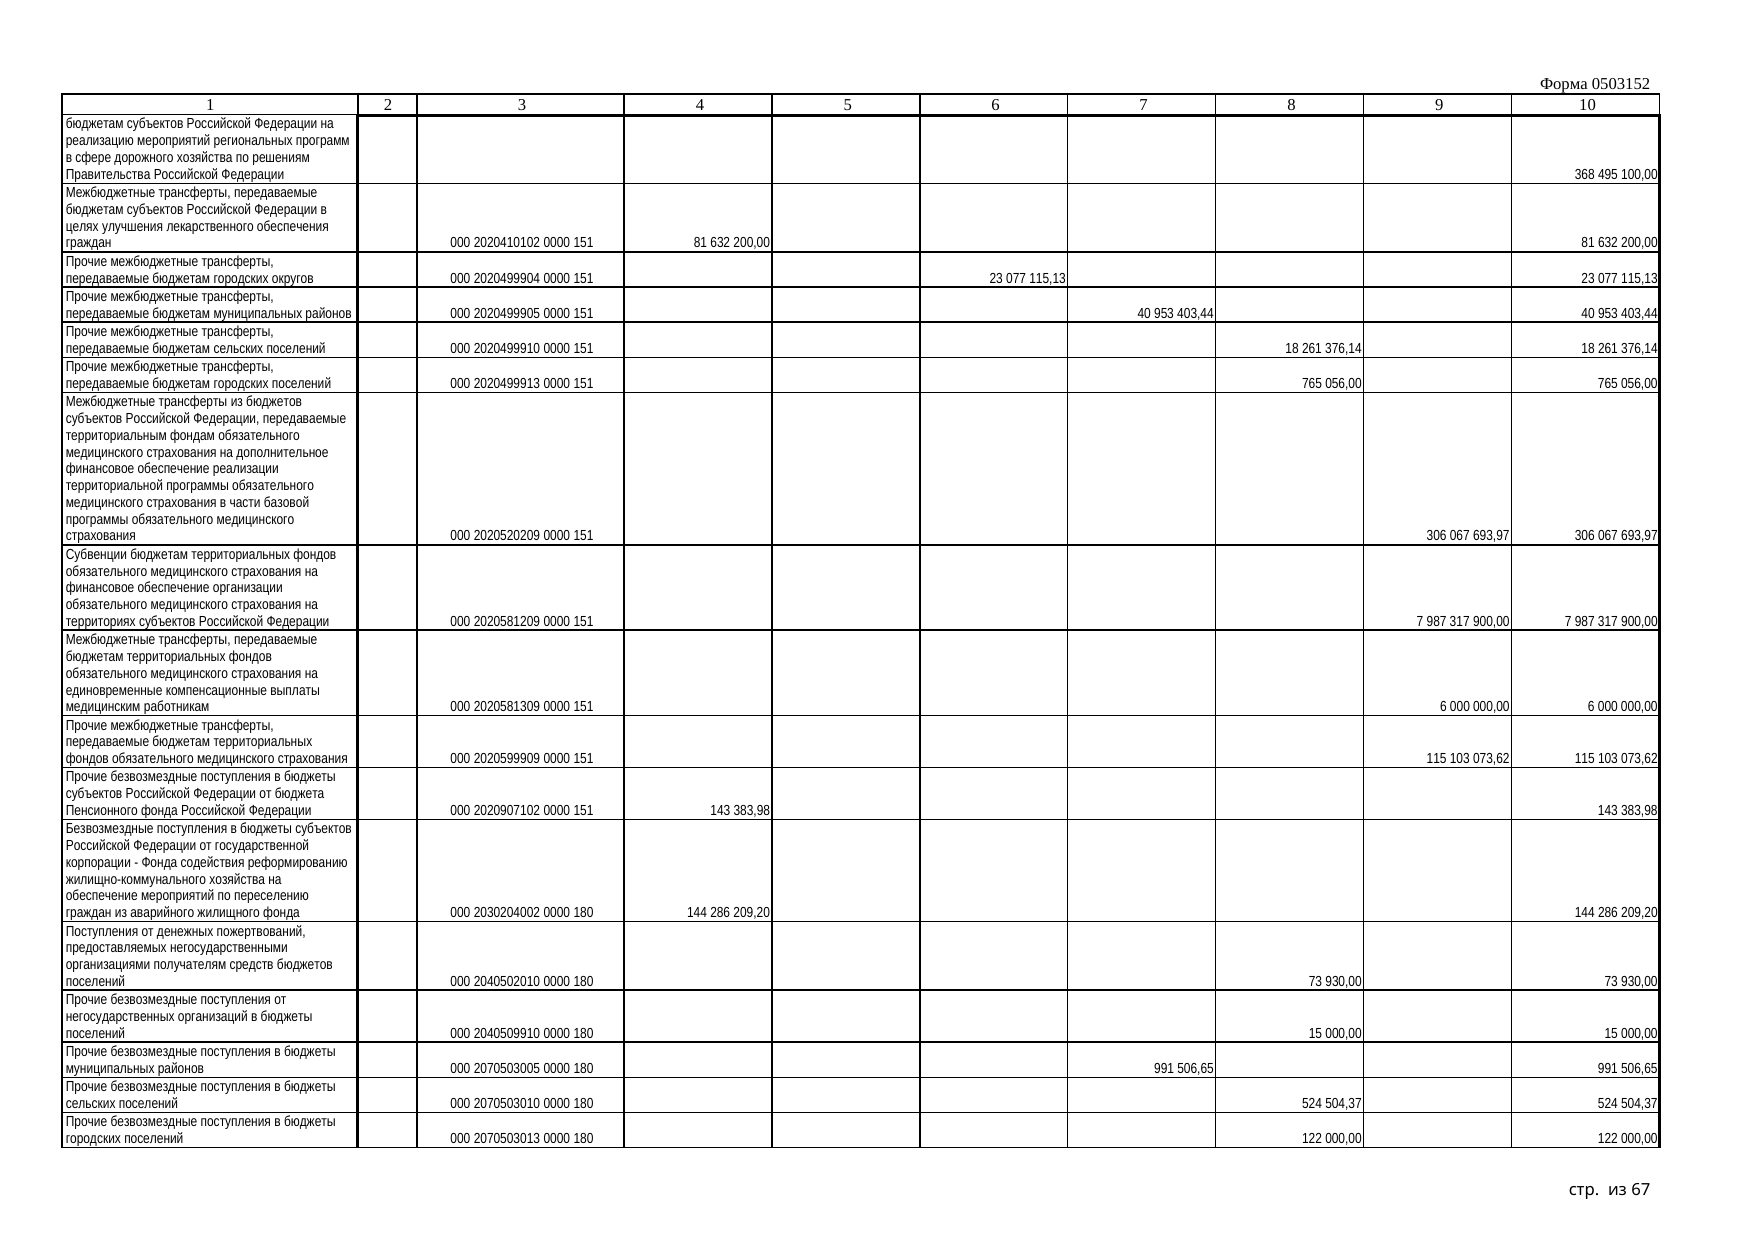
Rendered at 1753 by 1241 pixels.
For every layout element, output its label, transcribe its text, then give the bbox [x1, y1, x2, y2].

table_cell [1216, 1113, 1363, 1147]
table_header 8 [1216, 95, 1363, 114]
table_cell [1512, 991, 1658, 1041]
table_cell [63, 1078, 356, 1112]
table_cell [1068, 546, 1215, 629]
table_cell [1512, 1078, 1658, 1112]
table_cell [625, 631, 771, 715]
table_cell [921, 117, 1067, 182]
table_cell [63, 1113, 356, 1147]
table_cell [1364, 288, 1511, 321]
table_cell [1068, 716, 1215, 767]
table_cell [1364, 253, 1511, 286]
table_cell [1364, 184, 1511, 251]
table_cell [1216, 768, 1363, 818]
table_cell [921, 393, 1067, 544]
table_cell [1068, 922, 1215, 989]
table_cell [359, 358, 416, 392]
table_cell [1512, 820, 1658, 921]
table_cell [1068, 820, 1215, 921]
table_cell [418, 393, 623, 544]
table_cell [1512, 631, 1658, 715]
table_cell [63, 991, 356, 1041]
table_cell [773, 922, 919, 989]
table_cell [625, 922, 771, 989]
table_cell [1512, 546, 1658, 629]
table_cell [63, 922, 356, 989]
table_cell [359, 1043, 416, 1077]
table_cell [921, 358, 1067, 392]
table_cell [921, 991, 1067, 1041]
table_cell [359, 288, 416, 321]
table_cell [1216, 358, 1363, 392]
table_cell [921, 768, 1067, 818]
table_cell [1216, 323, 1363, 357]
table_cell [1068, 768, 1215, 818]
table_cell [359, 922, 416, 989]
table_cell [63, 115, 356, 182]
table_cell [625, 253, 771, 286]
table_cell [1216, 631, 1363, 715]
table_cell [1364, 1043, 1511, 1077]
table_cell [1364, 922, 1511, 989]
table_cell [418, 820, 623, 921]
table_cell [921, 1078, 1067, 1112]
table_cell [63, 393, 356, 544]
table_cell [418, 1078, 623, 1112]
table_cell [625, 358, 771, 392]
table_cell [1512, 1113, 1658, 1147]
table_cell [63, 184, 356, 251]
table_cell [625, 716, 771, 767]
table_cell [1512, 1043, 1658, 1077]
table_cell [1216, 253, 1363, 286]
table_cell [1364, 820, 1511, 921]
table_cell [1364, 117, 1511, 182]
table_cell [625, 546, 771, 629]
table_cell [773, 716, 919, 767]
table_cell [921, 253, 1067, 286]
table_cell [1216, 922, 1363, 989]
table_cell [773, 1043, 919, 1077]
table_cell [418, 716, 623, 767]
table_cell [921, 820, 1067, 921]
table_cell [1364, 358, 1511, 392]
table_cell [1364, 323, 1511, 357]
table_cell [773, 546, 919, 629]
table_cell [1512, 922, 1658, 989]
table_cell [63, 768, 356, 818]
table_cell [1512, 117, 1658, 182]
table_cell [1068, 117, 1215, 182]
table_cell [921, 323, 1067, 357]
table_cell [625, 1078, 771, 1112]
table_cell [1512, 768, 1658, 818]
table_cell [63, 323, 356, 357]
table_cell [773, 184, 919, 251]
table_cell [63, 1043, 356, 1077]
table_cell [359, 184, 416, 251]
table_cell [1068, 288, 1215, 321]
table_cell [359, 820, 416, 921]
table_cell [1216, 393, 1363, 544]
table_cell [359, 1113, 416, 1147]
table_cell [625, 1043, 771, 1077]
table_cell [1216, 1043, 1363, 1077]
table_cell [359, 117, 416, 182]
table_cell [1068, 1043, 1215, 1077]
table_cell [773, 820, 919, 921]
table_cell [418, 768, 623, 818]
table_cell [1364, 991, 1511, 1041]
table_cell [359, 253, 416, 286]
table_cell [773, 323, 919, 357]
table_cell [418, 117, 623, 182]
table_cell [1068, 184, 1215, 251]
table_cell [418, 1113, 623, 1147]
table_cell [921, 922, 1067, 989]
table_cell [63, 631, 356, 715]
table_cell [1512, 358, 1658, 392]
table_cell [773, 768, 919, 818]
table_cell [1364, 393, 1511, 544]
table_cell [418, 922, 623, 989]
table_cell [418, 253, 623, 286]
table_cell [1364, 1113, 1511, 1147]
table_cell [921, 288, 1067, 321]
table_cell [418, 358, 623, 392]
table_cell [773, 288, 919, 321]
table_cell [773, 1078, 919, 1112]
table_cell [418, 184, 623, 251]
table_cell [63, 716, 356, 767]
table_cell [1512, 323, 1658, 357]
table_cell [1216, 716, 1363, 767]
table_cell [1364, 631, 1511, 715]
table_header 9 [1364, 95, 1511, 114]
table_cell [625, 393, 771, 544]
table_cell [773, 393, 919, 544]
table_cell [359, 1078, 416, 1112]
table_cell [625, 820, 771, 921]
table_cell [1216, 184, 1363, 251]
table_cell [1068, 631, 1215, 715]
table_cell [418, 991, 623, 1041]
table_header 1 [63, 95, 357, 114]
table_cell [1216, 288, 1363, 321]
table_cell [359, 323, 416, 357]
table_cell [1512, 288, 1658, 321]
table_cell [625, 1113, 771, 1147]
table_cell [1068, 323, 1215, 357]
table_header 2 [359, 95, 416, 114]
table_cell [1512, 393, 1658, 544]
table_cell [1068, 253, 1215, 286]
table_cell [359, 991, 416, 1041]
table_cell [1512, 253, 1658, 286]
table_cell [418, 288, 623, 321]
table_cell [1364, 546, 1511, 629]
table_header 6 [921, 95, 1067, 114]
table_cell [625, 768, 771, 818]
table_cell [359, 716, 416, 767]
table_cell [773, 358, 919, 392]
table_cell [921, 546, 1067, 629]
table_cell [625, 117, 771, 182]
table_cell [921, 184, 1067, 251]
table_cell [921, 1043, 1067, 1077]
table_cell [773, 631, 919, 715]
table_header 5 [773, 95, 919, 114]
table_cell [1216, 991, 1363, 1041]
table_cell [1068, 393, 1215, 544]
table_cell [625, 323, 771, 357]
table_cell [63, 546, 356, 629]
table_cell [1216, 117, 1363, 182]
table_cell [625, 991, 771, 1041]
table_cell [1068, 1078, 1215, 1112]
table_header 3 [418, 95, 623, 114]
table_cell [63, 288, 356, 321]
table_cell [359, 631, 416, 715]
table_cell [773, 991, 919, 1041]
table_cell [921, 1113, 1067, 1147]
table_header 7 [1068, 95, 1215, 114]
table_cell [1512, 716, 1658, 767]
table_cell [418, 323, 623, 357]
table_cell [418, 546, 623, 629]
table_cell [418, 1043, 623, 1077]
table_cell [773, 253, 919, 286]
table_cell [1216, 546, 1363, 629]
table_header 4 [625, 95, 771, 114]
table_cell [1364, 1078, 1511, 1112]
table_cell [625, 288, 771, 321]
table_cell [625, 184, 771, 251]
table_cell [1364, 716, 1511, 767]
table_header 10 [1512, 95, 1659, 114]
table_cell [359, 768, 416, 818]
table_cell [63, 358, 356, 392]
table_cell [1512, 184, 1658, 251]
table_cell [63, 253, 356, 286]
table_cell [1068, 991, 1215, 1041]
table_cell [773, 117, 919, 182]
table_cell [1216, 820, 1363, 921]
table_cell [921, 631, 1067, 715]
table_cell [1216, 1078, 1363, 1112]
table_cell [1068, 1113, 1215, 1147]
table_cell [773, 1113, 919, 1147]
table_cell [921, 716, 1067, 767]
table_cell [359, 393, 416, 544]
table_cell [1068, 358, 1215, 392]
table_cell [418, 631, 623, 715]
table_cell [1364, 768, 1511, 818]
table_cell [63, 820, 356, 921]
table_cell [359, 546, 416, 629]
